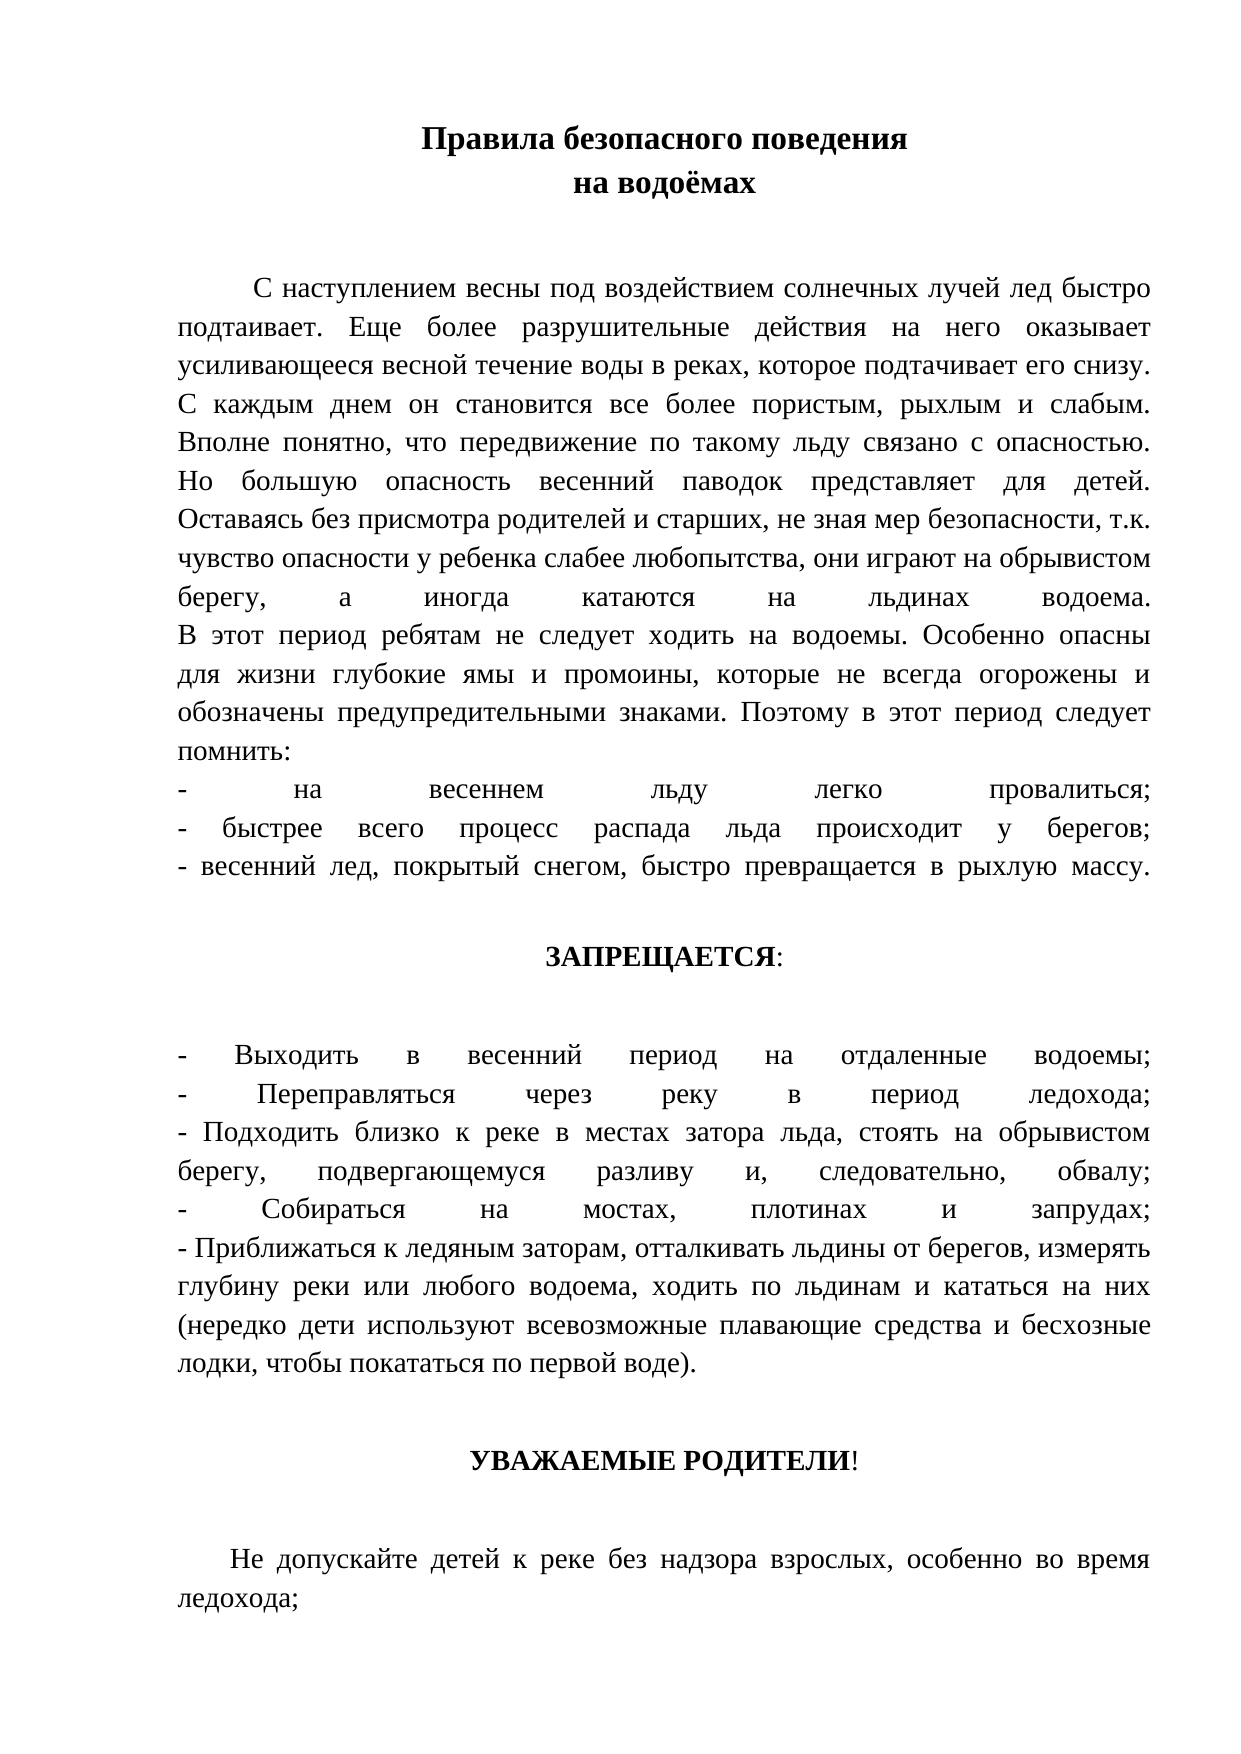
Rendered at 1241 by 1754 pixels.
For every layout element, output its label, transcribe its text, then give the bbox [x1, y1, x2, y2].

text Правила безопасного поведения на водоёмах [177, 118, 1152, 201]
text ЗАПРЕЩАЕТСЯ: [177, 939, 1152, 973]
text Не допускайте детей к реке без надзора взрослых, особенно во время ледохода; [177, 1503, 1152, 1613]
text УВАЖАЕМЫЕ РОДИТЕЛИ! [177, 1405, 1152, 1477]
text - Выходить в весенний период на отдаленные водоемы; - Переправляться через реку в период ледохода; - Подходить близко к реке в местах затора льда, стоять на обрывистом берегу, подвергающемуся разливу и, следовательно, обвалу; - Собираться на мостах, плотинах и запрудах; - Приближаться к ледяным заторам, отталкивать льдины от берегов, измерять глубину реки или любого водоема, ходить по льдинам и кататься на них (нередко дети используют всевозможные плавающие средства и бесхозные лодки, чтобы покататься по первой воде). [177, 999, 1152, 1379]
text С наступлением весны под воздействием солнечных лучей лед быстро подтаивает. Еще более разрушительные действия на него оказывает усиливающееся весной течение воды в реках, которое подтачивает его снизу. С каждым днем он становится все более пористым, рыхлым и слабым. Вполне понятно, что передвижение по такому льду связано с опасностью. Но большую опасность весенний паводок представляет для детей. Оставаясь без присмотра родителей и старших, не зная мер безопасности, т.к. чувство опасности у ребенка слабее любопытства, они играют на обрывистом берегу, а иногда катаются на льдинах водоема. В этот период ребятам не следует ходить на водоемы. Особенно опасны для жизни глубокие ямы и промоины, которые не всегда огорожены и обозначены предупредительными знаками. Поэтому в этот период следует помнить: - на весеннем льду легко провалиться; - быстрее всего процесс распада льда происходит у берегов; - весенний лед, покрытый снегом, быстро превращается в рыхлую массу. [177, 227, 1152, 914]
